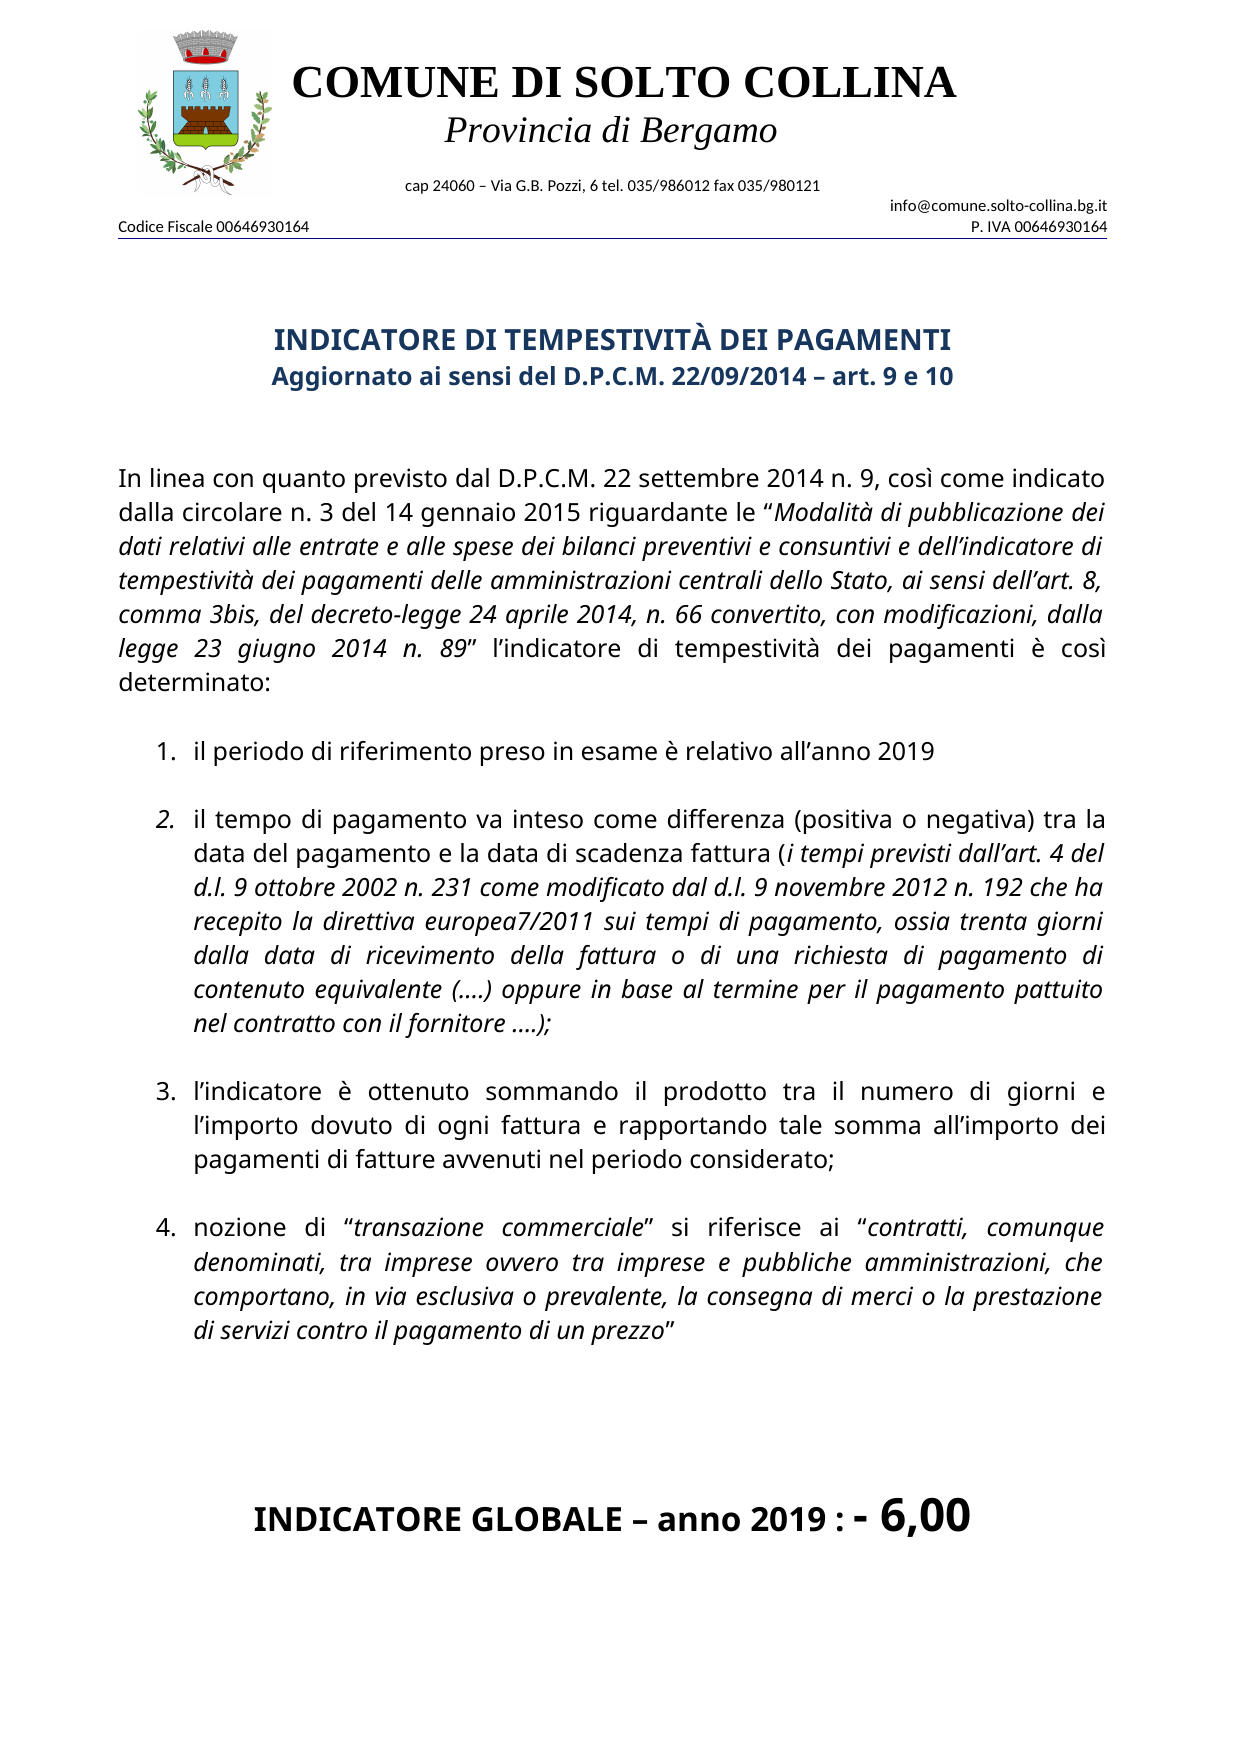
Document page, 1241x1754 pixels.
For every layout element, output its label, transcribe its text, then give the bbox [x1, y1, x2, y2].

list il periodo di riferimento preso in esame è relativo all’anno 2019 [156, 733, 1107, 767]
text INDICATORE GLOBALE – anno 2019 : - 6,00 [118, 1483, 1107, 1545]
list nozione di “transazione commerciale” si riferisce ai “contratti, comunque denominati, tra imprese ovvero tra imprese e pubbliche amministrazioni, che comportano, in via esclusiva o prevalente, la consegna di merci o la prestazione di servizi contro il pagamento di un prezzo” [156, 1210, 1107, 1346]
list il tempo di pagamento va inteso come differenza (positiva o negativa) tra la data del pagamento e la data di scadenza fattura (i tempi previsti dall’art. 4 del d.l. 9 ottobre 2002 n. 231 come modificato dal d.l. 9 novembre 2012 n. 192 che ha recepito la direttiva europea7/2011 sui tempi di pagamento, ossia trenta giorni dalla data di ricevimento della fattura o di una richiesta di pagamento di contenuto equivalente (….) oppure in base al termine per il pagamento pattuito nel contratto con il fornitore ….); [156, 801, 1107, 1040]
text INDICATORE DI TEMPESTIVITÀ DEI PAGAMENTI [118, 319, 1107, 358]
text Aggiornato ai sensi del D.P.C.M. 22/09/2014 – art. 9 e 10 [118, 358, 1107, 393]
list l’indicatore è ottenuto sommando il prodotto tra il numero di giorni e l’importo dovuto di ogni fattura e rapportando tale somma all’importo dei pagamenti di fatture avvenuti nel periodo considerato; [156, 1074, 1107, 1176]
text In linea con quanto previsto dal D.P.C.M. 22 settembre 2014 n. 9, così come indicato dalla circolare n. 3 del 14 gennaio 2015 riguardante le “Modalità di pubblicazione dei dati relativi alle entrate e alle spese dei bilanci preventivi e consuntivi e dell’indicatore di tempestività dei pagamenti delle amministrazioni centrali dello Stato, ai sensi dell’art. 8, comma 3bis, del decreto-legge 24 aprile 2014, n. 66 convertito, con modificazioni, dalla legge 23 giugno 2014 n. 89” l’indicatore di tempestività dei pagamenti è così determinato: [118, 461, 1107, 699]
picture [137, 28, 273, 197]
